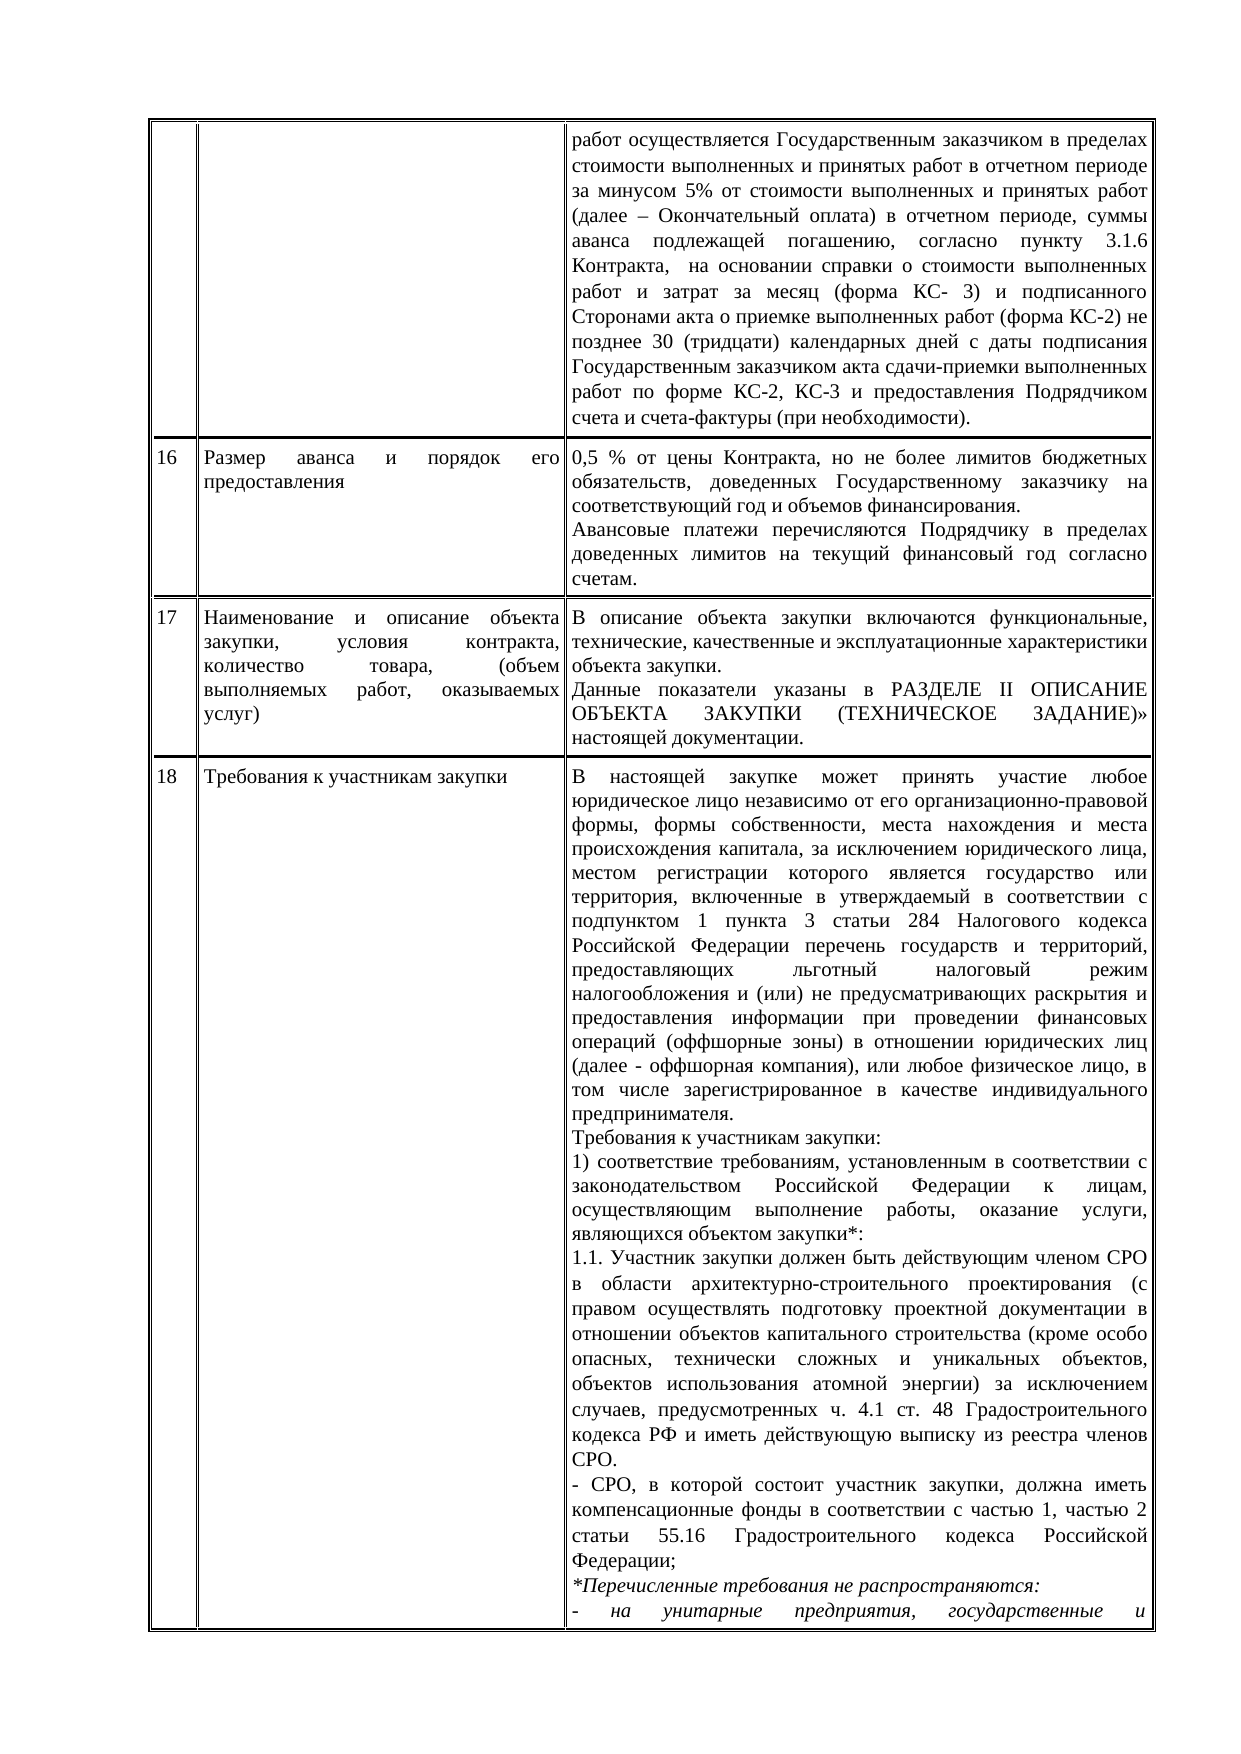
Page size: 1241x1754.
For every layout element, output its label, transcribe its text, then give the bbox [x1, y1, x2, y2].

table_cell 17 [152, 595, 196, 755]
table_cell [198, 122, 566, 436]
table_cell В описание объекта закупки включаются функциональные, технические, качественные и эксплуатационные характеристики объекта закупки. Данные показатели указаны в РАЗДЕЛЕ II ОПИСАНИЕ ОБЪЕКТА ЗАКУПКИ (ТЕХНИЧЕСКОЕ ЗАДАНИЕ)» настоящей документации. [567, 595, 1153, 755]
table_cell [198, 758, 566, 1628]
table_cell 15 [152, 122, 198, 436]
table_cell Размер аванса и порядок его предоставления [199, 439, 564, 595]
table_cell 0,5 % от цены Контракта, но не более лимитов бюджетных обязательств, доведенных Государственному заказчику на соответствующий год и объемов финансирования. Авансовые платежи перечисляются Подрядчику в пределах доведенных лимитов на текущий финансовый год согласно счетам. [567, 436, 1152, 595]
table_cell 16 [152, 436, 196, 595]
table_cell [566, 755, 1152, 1628]
table_cell 18 [152, 755, 198, 1628]
table_cell Наименование и описание объекта закупки, условия контракта, количество товара, (объем выполняемых работ, оказываемых услуг) [199, 599, 564, 755]
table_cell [566, 122, 1152, 436]
